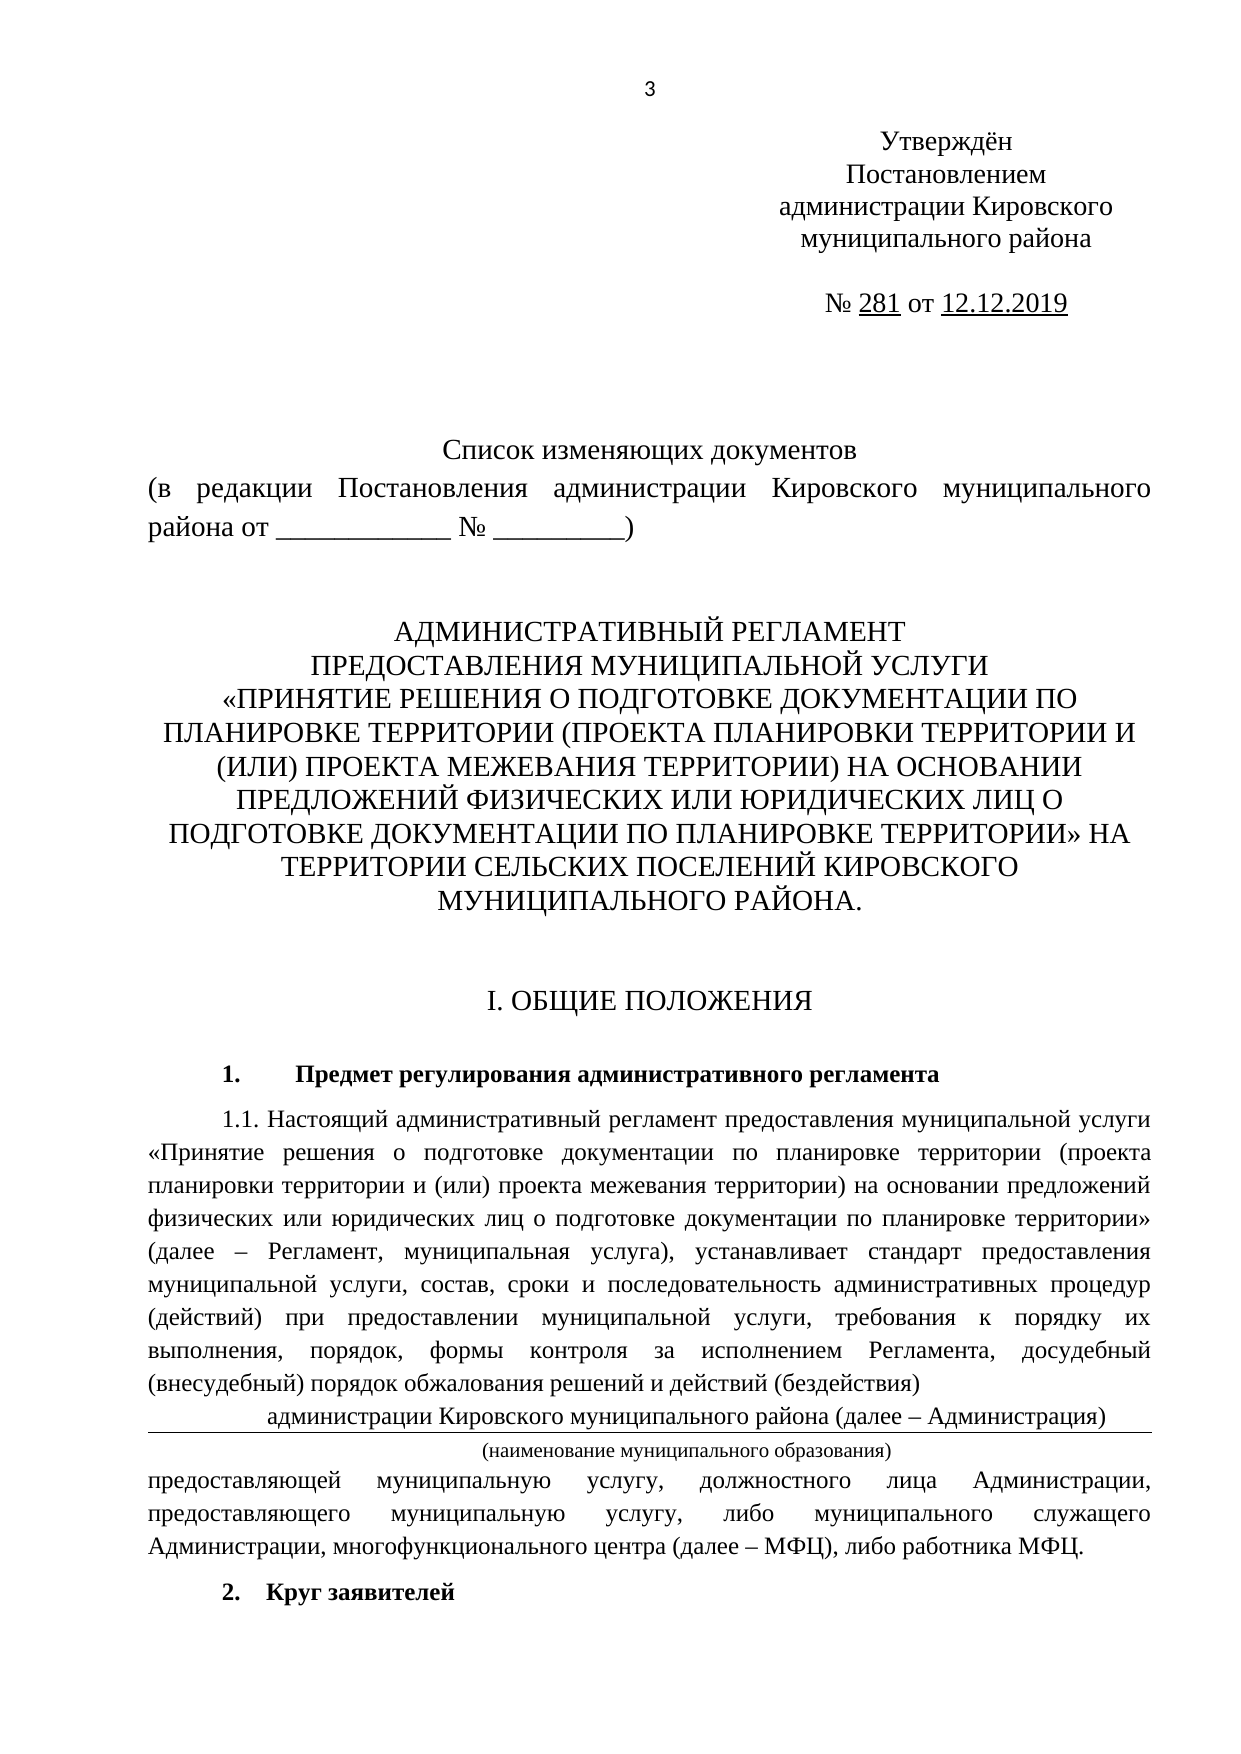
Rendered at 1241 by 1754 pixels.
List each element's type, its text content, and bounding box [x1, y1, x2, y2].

table_header Утверждён Постановлением администрации Кировского муниципального района № 281 от 12.12.2019 [759, 91, 1133, 319]
text I. ОБЩИЕ ПОЛОЖЕНИЯ [148, 983, 1152, 1017]
text администрации Кировского муниципального района (далее – Администрация) [148, 1401, 1152, 1432]
text «ПРИНЯТИЕ РЕШЕНИЯ О ПОДГОТОВКЕ ДОКУМЕНТАЦИИ ПО ПЛАНИРОВКЕ ТЕРРИТОРИИ (ПРОЕКТА ПЛАНИРОВКИ ТЕРРИТОРИИ И (ИЛИ) ПРОЕКТА МЕЖЕВАНИЯ ТЕРРИТОРИИ) НА ОСНОВАНИИ ПРЕДЛОЖЕНИЙ ФИЗИЧЕСКИХ ИЛИ ЮРИДИЧЕСКИХ ЛИЦ О ПОДГОТОВКЕ ДОКУМЕНТАЦИИ ПО ПЛАНИРОВКЕ ТЕРРИТОРИИ» НА ТЕРРИТОРИИ СЕЛЬСКИХ ПОСЕЛЕНИЙ КИРОВСКОГО МУНИЦИПАЛЬНОГО РАЙОНА. [148, 682, 1152, 916]
text АДМИНИСТРАТИВНЫЙ РЕГЛАМЕНТ [148, 614, 1152, 648]
text ПРЕДОСТАВЛЕНИЯ МУНИЦИПАЛЬНОЙ УСЛУГИ [148, 648, 1152, 682]
list Круг заявителей [222, 1577, 1152, 1606]
text 1.1. Настоящий административный регламент предоставления муниципальной услуги «Принятие решения о подготовке документации по планировке территории (проекта планировки территории и (или) проекта межевания территории) на основании предложений физических или юридических лиц о подготовке документации по планировке территории» (далее – Регламент, муниципальная услуга), устанавливает стандарт предоставления муниципальной услуги, состав, сроки и последовательность административных процедур (действий) при предоставлении муниципальной услуги, требования к порядку их выполнения, порядок, формы контроля за исполнением Регламента, досудебный (внесудебный) порядок обжалования решений и действий (бездействия) [148, 1104, 1152, 1397]
text Список изменяющих документов [148, 432, 1152, 465]
text предоставляющей муниципальную услугу, должностного лица Администрации, предоставляющего муниципальную услугу, либо муниципального служащего Администрации, многофункционального центра (далее – МФЦ), либо работника МФЦ. [148, 1465, 1152, 1560]
text (наименование муниципального образования) [148, 1438, 1152, 1462]
text (в редакции Постановления администрации Кировского муниципального района от ____________ № _________) [148, 470, 1152, 542]
list Предмет регулирования административного регламента [148, 1059, 1152, 1087]
